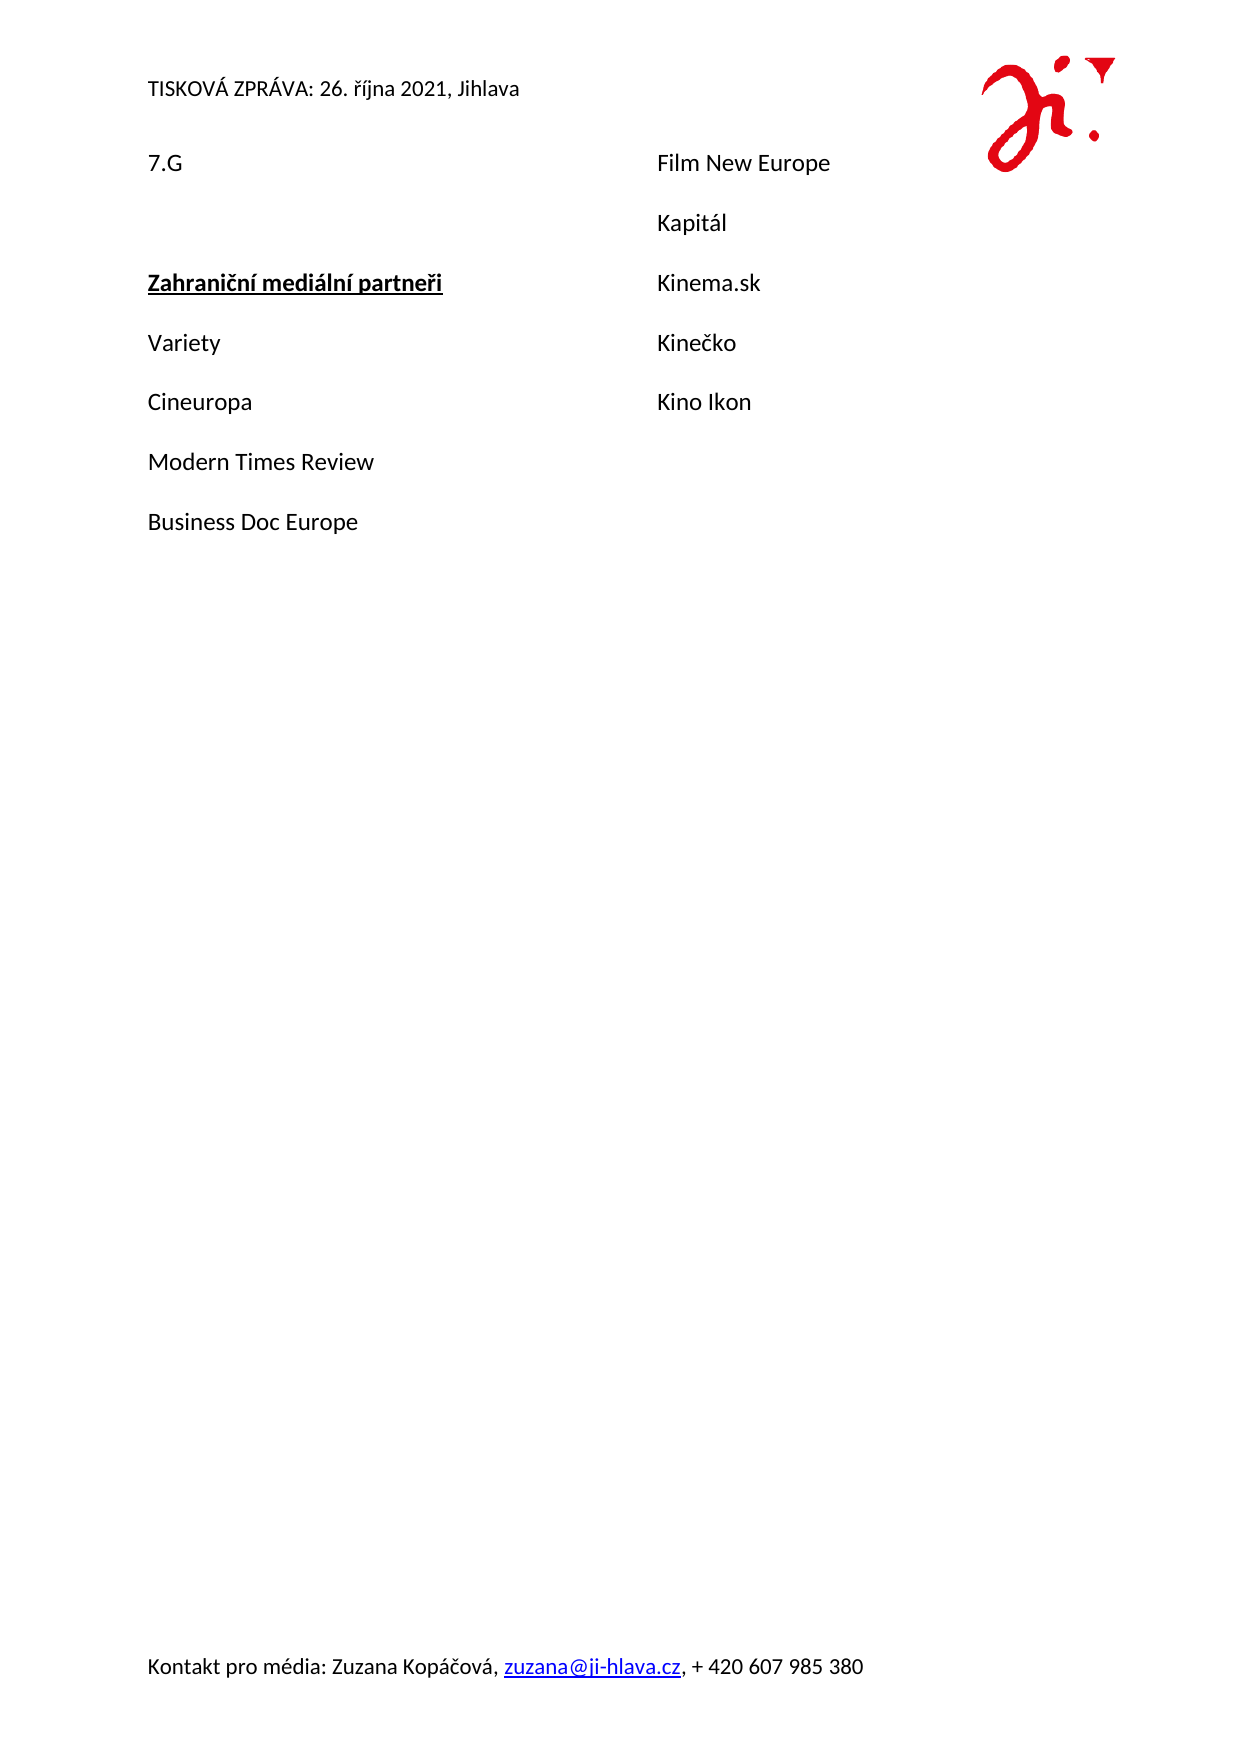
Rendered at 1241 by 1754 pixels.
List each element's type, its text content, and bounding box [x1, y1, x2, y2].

text Kapitál [657, 207, 1093, 238]
text Kino Ikon [657, 386, 1093, 417]
picture [967, 0, 1172, 177]
text Modern Times Review [148, 446, 583, 477]
text Cineuropa [148, 386, 583, 417]
text Film New Europe [657, 148, 1093, 178]
text Variety [148, 327, 583, 357]
text Zahraniční mediální partneři [148, 267, 583, 297]
text Kinema.sk [657, 267, 1093, 297]
text Business Doc Europe [148, 506, 583, 536]
text 7.G [148, 148, 583, 178]
text Kinečko [657, 327, 1093, 357]
